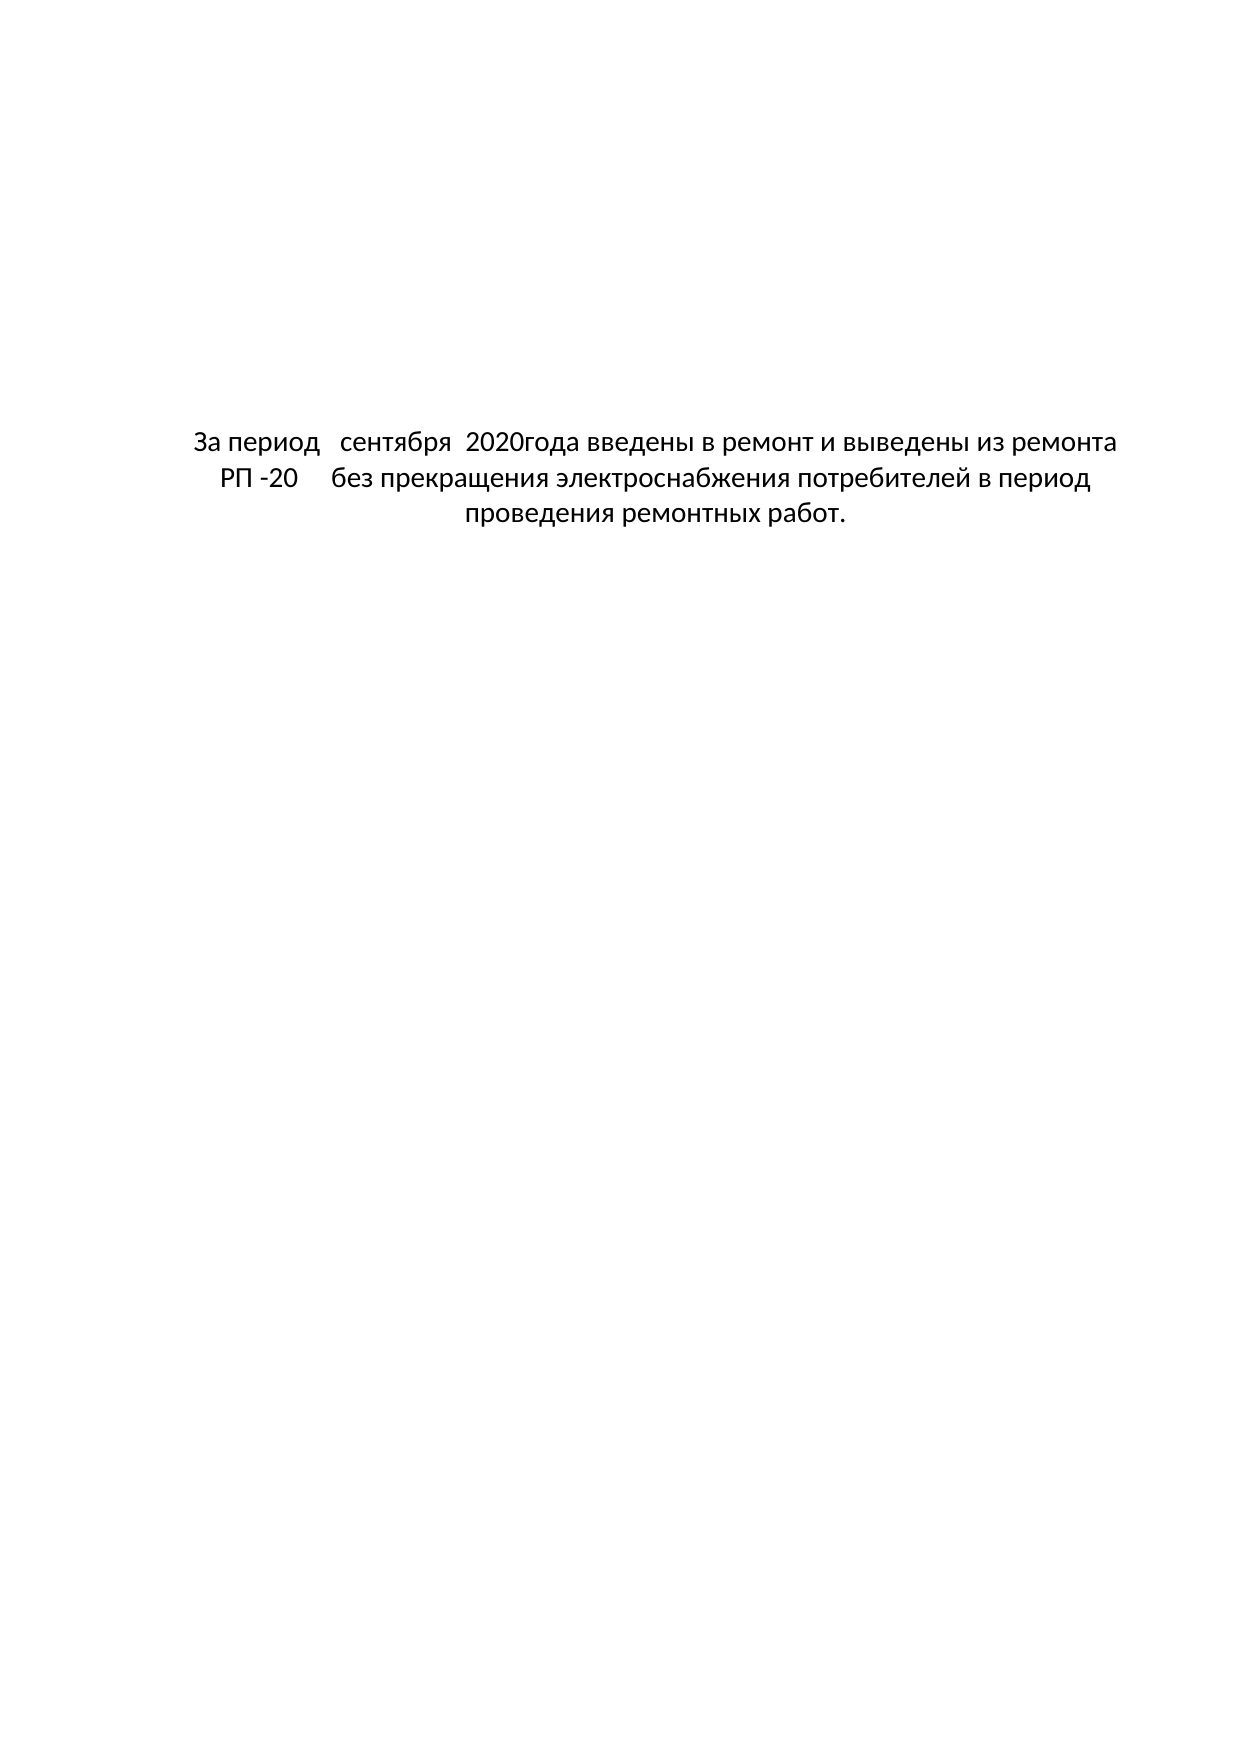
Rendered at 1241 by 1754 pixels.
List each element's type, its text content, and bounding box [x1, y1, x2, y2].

text За период сентября 2020года введены в ремонт и выведены из ремонта РП -20 без прекращения электроснабжения потребителей в период проведения ремонтных работ. [159, 423, 1152, 530]
